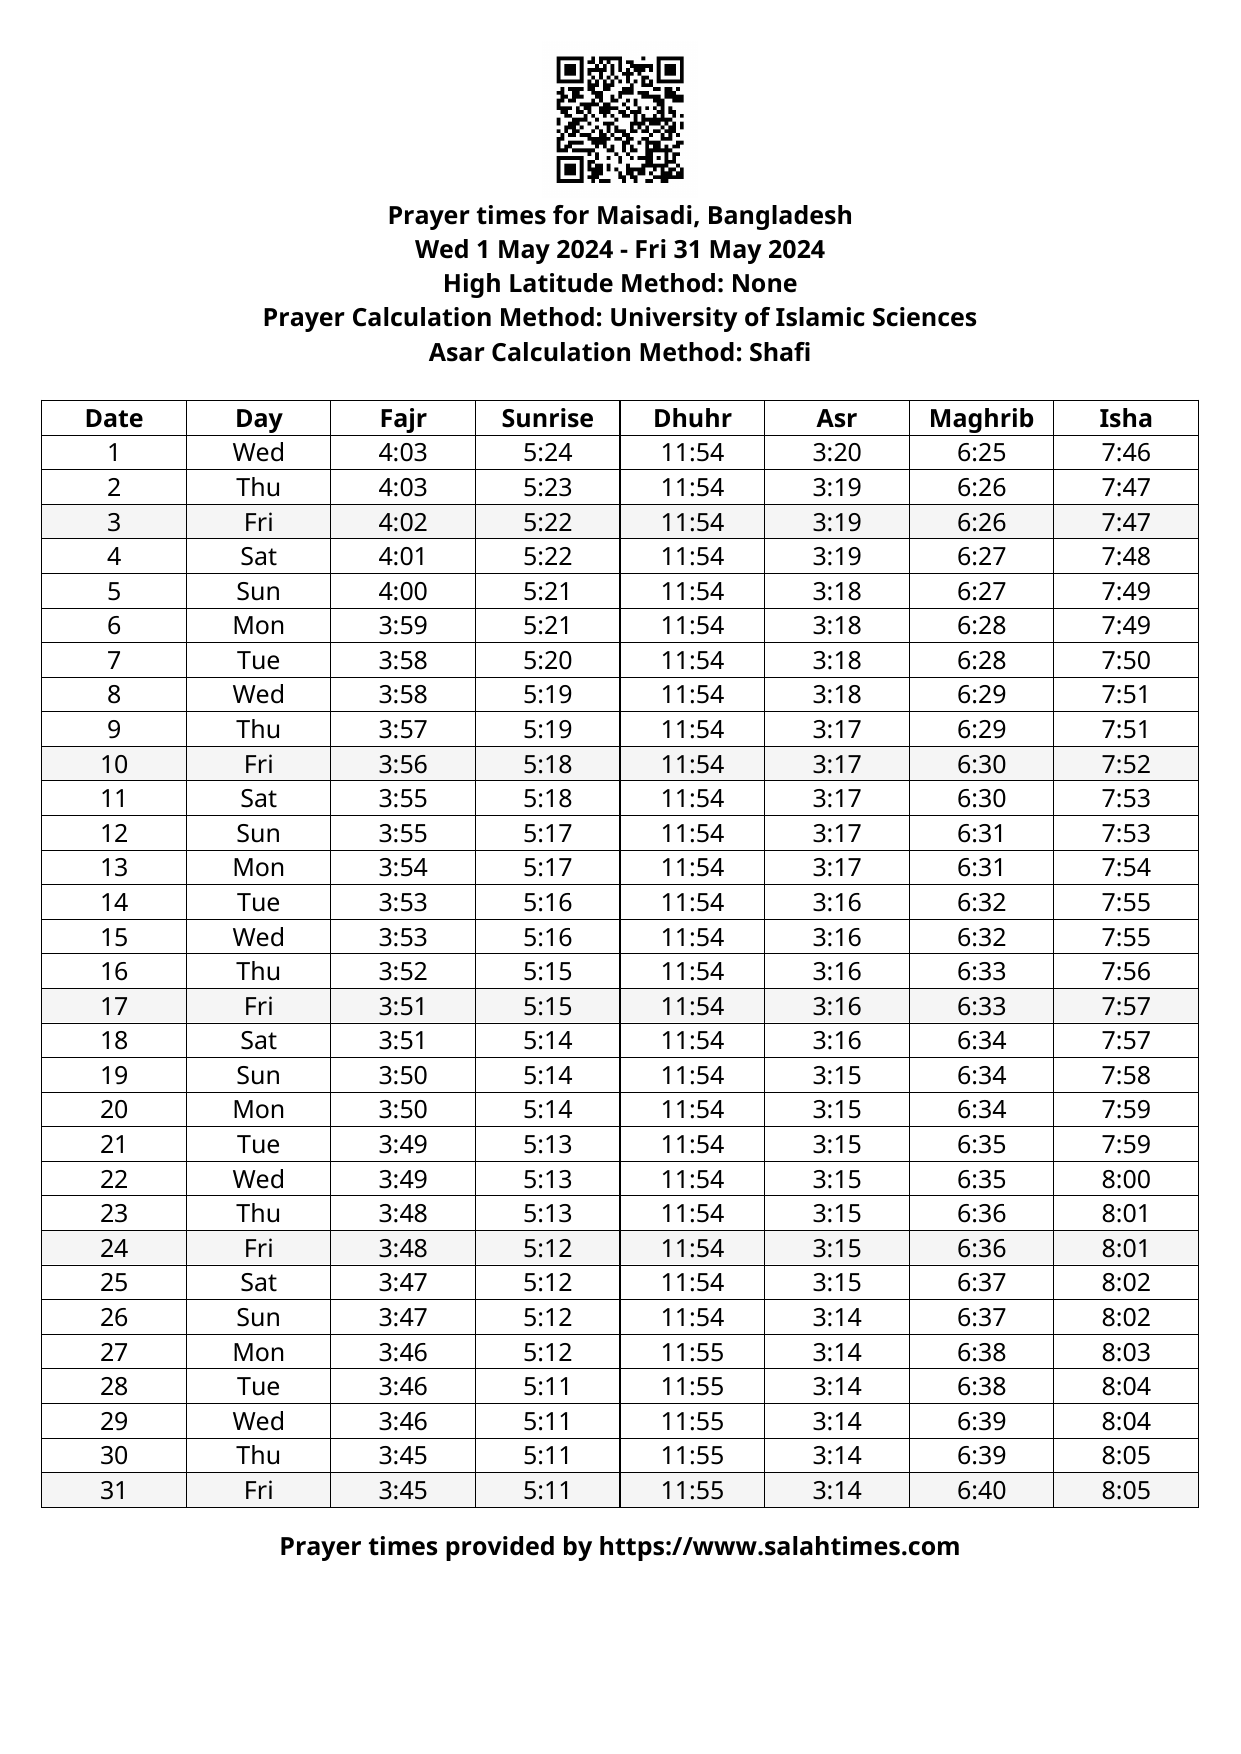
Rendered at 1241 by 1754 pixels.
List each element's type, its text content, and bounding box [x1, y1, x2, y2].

table_header Asr [765, 401, 909, 434]
table_cell 27 [42, 1335, 186, 1368]
table_cell 3:45 [331, 1439, 475, 1472]
table_cell 5:22 [476, 539, 619, 573]
text Wed 1 May 2024 - Fri 31 May 2024 [42, 232, 1198, 266]
table_cell 16 [42, 954, 186, 988]
table_cell 11:54 [621, 1162, 764, 1195]
table_cell 11:54 [621, 989, 764, 1022]
table_header Isha [1054, 401, 1198, 434]
table_cell 6:30 [910, 747, 1053, 780]
table_cell 11:54 [621, 885, 764, 919]
table_cell 15 [42, 920, 186, 953]
table_cell 11:54 [621, 851, 764, 884]
table_cell 6:28 [910, 643, 1053, 677]
table_cell 3:46 [331, 1369, 475, 1403]
table_cell 3:17 [765, 747, 909, 780]
table_cell 3:46 [331, 1404, 475, 1437]
table_cell 6 [42, 609, 186, 642]
table_cell 7:57 [1054, 989, 1198, 1022]
table_cell 1 [42, 436, 186, 469]
table_cell 5:15 [476, 989, 619, 1022]
table_cell 5:16 [476, 885, 619, 919]
table_cell 11:54 [621, 678, 764, 711]
table_cell 6:36 [910, 1231, 1053, 1264]
table_cell 31 [42, 1473, 186, 1507]
table_cell 3:55 [331, 816, 475, 849]
table_cell 6:33 [910, 954, 1053, 988]
table_header Dhuhr [621, 401, 764, 434]
table_cell 19 [42, 1058, 186, 1092]
table_cell 6:28 [910, 609, 1053, 642]
table_cell 3:55 [331, 781, 475, 815]
table_cell 4 [42, 539, 186, 573]
table_cell 7:58 [1054, 1058, 1198, 1092]
table_cell 3:14 [765, 1300, 909, 1334]
table_cell 3:18 [765, 678, 909, 711]
table_cell 6:26 [910, 505, 1053, 538]
table_cell 3:46 [331, 1335, 475, 1368]
table_cell Tue [187, 643, 330, 677]
table_cell 3:15 [765, 1058, 909, 1092]
table_cell 3:47 [331, 1300, 475, 1334]
table_cell 6:29 [910, 712, 1053, 746]
table_cell 5:12 [476, 1335, 619, 1368]
table_cell 6:37 [910, 1300, 1053, 1334]
table_cell 5:13 [476, 1127, 619, 1161]
text Prayer times provided by https://www.salahtimes.com [42, 1528, 1198, 1563]
table_cell 29 [42, 1404, 186, 1437]
table_cell Tue [187, 1369, 330, 1403]
table_cell 5:14 [476, 1024, 619, 1057]
table_cell 8:05 [1054, 1473, 1198, 1507]
table_cell 7:51 [1054, 712, 1198, 746]
table_cell 3:57 [331, 712, 475, 746]
table_cell 11:54 [621, 781, 764, 815]
table_cell 3:48 [331, 1196, 475, 1230]
table_cell 5:18 [476, 781, 619, 815]
text High Latitude Method: None [42, 266, 1198, 300]
table_cell 6:40 [910, 1473, 1053, 1507]
table_cell 3:47 [331, 1266, 475, 1299]
table_cell 3:50 [331, 1058, 475, 1092]
table_cell 7:57 [1054, 1024, 1198, 1057]
table_cell 8:05 [1054, 1439, 1198, 1472]
table_cell 3:51 [331, 989, 475, 1022]
table_cell 11:54 [621, 539, 764, 573]
table_cell 11:54 [621, 1058, 764, 1092]
table_cell 3:52 [331, 954, 475, 988]
table_cell 6:34 [910, 1058, 1053, 1092]
table_cell 7:54 [1054, 851, 1198, 884]
table_cell 3:15 [765, 1266, 909, 1299]
table_cell 3:15 [765, 1231, 909, 1264]
table_cell 3:45 [331, 1473, 475, 1507]
table_cell 7:47 [1054, 470, 1198, 504]
table_cell 28 [42, 1369, 186, 1403]
table_cell 3:18 [765, 609, 909, 642]
table_cell 11:54 [621, 1300, 764, 1334]
table_cell 11:54 [621, 574, 764, 607]
table_cell 9 [42, 712, 186, 746]
table_cell 5:17 [476, 851, 619, 884]
table_cell 8:00 [1054, 1162, 1198, 1195]
table_cell Mon [187, 851, 330, 884]
table_cell Sat [187, 1266, 330, 1299]
table_cell 11:54 [621, 747, 764, 780]
table_cell 5:21 [476, 574, 619, 607]
table_cell 7:55 [1054, 920, 1198, 953]
table_cell 5:14 [476, 1093, 619, 1126]
table_cell 5:23 [476, 470, 619, 504]
table_cell 11:54 [621, 1093, 764, 1126]
table_cell 5:21 [476, 609, 619, 642]
table_cell 7:47 [1054, 505, 1198, 538]
table_cell 3:16 [765, 954, 909, 988]
table_cell 6:27 [910, 539, 1053, 573]
table_cell 6:25 [910, 436, 1053, 469]
table_cell 11 [42, 781, 186, 815]
table_cell 6:35 [910, 1127, 1053, 1161]
table_cell 5:15 [476, 954, 619, 988]
table_cell 3:48 [331, 1231, 475, 1264]
table_cell 5:11 [476, 1369, 619, 1403]
table_cell Fri [187, 747, 330, 780]
table_cell 6:32 [910, 885, 1053, 919]
table_cell 8:01 [1054, 1196, 1198, 1230]
table_cell 8 [42, 678, 186, 711]
table_cell 18 [42, 1024, 186, 1057]
text Prayer times for Maisadi, Bangladesh [42, 198, 1198, 232]
table_cell 7 [42, 643, 186, 677]
table_cell 5:12 [476, 1266, 619, 1299]
text Prayer Calculation Method: University of Islamic Sciences [42, 300, 1198, 334]
table_cell 7:46 [1054, 436, 1198, 469]
table_cell 3:17 [765, 851, 909, 884]
table_cell 3:50 [331, 1093, 475, 1126]
table_cell Sat [187, 781, 330, 815]
table_cell 3:19 [765, 539, 909, 573]
table_cell 5:11 [476, 1439, 619, 1472]
table_cell 6:39 [910, 1439, 1053, 1472]
table_cell 7:49 [1054, 609, 1198, 642]
table_cell Thu [187, 470, 330, 504]
table_cell 3:14 [765, 1473, 909, 1507]
table_cell 4:03 [331, 470, 475, 504]
table_cell 3:17 [765, 712, 909, 746]
table_cell 25 [42, 1266, 186, 1299]
table_cell 5:13 [476, 1196, 619, 1230]
table_cell 20 [42, 1093, 186, 1126]
table_cell Sat [187, 539, 330, 573]
table_cell 5:20 [476, 643, 619, 677]
table_header Sunrise [476, 401, 619, 434]
table_header Day [187, 401, 330, 434]
table_cell 3:53 [331, 920, 475, 953]
table_cell Fri [187, 1231, 330, 1264]
table_cell 3:49 [331, 1162, 475, 1195]
table_cell 7:53 [1054, 816, 1198, 849]
table_cell 6:35 [910, 1162, 1053, 1195]
table_cell 3:49 [331, 1127, 475, 1161]
table_cell 13 [42, 851, 186, 884]
text Asar Calculation Method: Shafi [42, 334, 1198, 368]
table_cell Wed [187, 678, 330, 711]
table_cell 5:11 [476, 1404, 619, 1437]
table_cell Thu [187, 954, 330, 988]
table_cell 3:58 [331, 678, 475, 711]
table_cell Sat [187, 1024, 330, 1057]
table_cell 3:18 [765, 574, 909, 607]
table_cell Tue [187, 885, 330, 919]
table_cell Mon [187, 1335, 330, 1368]
table_cell 3:15 [765, 1093, 909, 1126]
table_cell 5:22 [476, 505, 619, 538]
table_cell 7:52 [1054, 747, 1198, 780]
table_cell 8:03 [1054, 1335, 1198, 1368]
table_cell 11:54 [621, 954, 764, 988]
table_cell 6:29 [910, 678, 1053, 711]
table_cell 3:19 [765, 470, 909, 504]
table_cell Thu [187, 712, 330, 746]
table_cell 8:04 [1054, 1404, 1198, 1437]
table_cell Fri [187, 1473, 330, 1507]
table_cell 3:18 [765, 643, 909, 677]
table_cell 3:53 [331, 885, 475, 919]
table_cell 7:55 [1054, 885, 1198, 919]
table_cell 8:04 [1054, 1369, 1198, 1403]
table_cell 7:51 [1054, 678, 1198, 711]
table_cell 8:01 [1054, 1231, 1198, 1264]
table_cell 11:54 [621, 816, 764, 849]
table_cell 5:11 [476, 1473, 619, 1507]
table_cell 17 [42, 989, 186, 1022]
table_cell 6:37 [910, 1266, 1053, 1299]
table_cell 8:02 [1054, 1266, 1198, 1299]
table_cell 7:59 [1054, 1127, 1198, 1161]
table_cell 5:12 [476, 1231, 619, 1264]
table_cell 5:24 [476, 436, 619, 469]
table_cell 3:51 [331, 1024, 475, 1057]
table_cell Wed [187, 920, 330, 953]
table_cell Thu [187, 1196, 330, 1230]
table_cell 6:34 [910, 1093, 1053, 1126]
table_cell Tue [187, 1127, 330, 1161]
table_cell 6:33 [910, 989, 1053, 1022]
table_cell 5:12 [476, 1300, 619, 1334]
table_cell Wed [187, 1162, 330, 1195]
table_cell 11:55 [621, 1335, 764, 1368]
table_cell 8:02 [1054, 1300, 1198, 1334]
table_header Maghrib [910, 401, 1053, 434]
table_cell 22 [42, 1162, 186, 1195]
table_cell 11:55 [621, 1369, 764, 1403]
table_cell 3:54 [331, 851, 475, 884]
table_cell 3:15 [765, 1196, 909, 1230]
table_cell 12 [42, 816, 186, 849]
table_cell 5:13 [476, 1162, 619, 1195]
table_cell Sun [187, 816, 330, 849]
table_cell 3:17 [765, 781, 909, 815]
table_cell Sun [187, 574, 330, 607]
table_cell 3:16 [765, 1024, 909, 1057]
table_cell 7:56 [1054, 954, 1198, 988]
table_cell 6:39 [910, 1404, 1053, 1437]
table_cell 6:31 [910, 816, 1053, 849]
table_cell Thu [187, 1439, 330, 1472]
table_cell 4:02 [331, 505, 475, 538]
table_cell 10 [42, 747, 186, 780]
table_cell 6:34 [910, 1024, 1053, 1057]
table_cell 4:00 [331, 574, 475, 607]
table_cell 2 [42, 470, 186, 504]
table_cell 11:54 [621, 609, 764, 642]
table_cell 3:17 [765, 816, 909, 849]
table_cell 11:55 [621, 1473, 764, 1507]
table_cell 4:03 [331, 436, 475, 469]
table_cell 3:20 [765, 436, 909, 469]
table_cell Wed [187, 1404, 330, 1437]
table_cell 6:36 [910, 1196, 1053, 1230]
table_cell 3:16 [765, 989, 909, 1022]
table_cell 11:54 [621, 1024, 764, 1057]
table_cell 5:19 [476, 712, 619, 746]
table_cell 3:14 [765, 1369, 909, 1403]
table_cell 6:31 [910, 851, 1053, 884]
table_cell 11:55 [621, 1404, 764, 1437]
table_header Fajr [331, 401, 475, 434]
table_cell Sun [187, 1300, 330, 1334]
picture [542, 41, 699, 198]
table_cell 3:14 [765, 1404, 909, 1437]
table_cell 4:01 [331, 539, 475, 573]
table_cell 11:54 [621, 1127, 764, 1161]
table_cell 24 [42, 1231, 186, 1264]
table_cell Fri [187, 989, 330, 1022]
table_cell 7:49 [1054, 574, 1198, 607]
table_cell 3:15 [765, 1162, 909, 1195]
table_cell 11:54 [621, 436, 764, 469]
table_cell 6:32 [910, 920, 1053, 953]
table_cell 14 [42, 885, 186, 919]
table_cell 3:16 [765, 885, 909, 919]
table_cell 11:54 [621, 470, 764, 504]
table_cell 6:38 [910, 1335, 1053, 1368]
table_cell 21 [42, 1127, 186, 1161]
table_cell 30 [42, 1439, 186, 1472]
table_cell 7:48 [1054, 539, 1198, 573]
table_cell Wed [187, 436, 330, 469]
table_cell 11:54 [621, 712, 764, 746]
table_cell Fri [187, 505, 330, 538]
table_cell 6:30 [910, 781, 1053, 815]
table_cell 11:54 [621, 1266, 764, 1299]
table_cell 5 [42, 574, 186, 607]
table_cell 3:19 [765, 505, 909, 538]
table_cell 7:59 [1054, 1093, 1198, 1126]
table_cell 26 [42, 1300, 186, 1334]
table_cell 11:54 [621, 643, 764, 677]
table_cell 11:54 [621, 1231, 764, 1264]
table_cell 5:18 [476, 747, 619, 780]
table_cell 3:59 [331, 609, 475, 642]
table_cell 5:17 [476, 816, 619, 849]
table_cell 3:14 [765, 1335, 909, 1368]
table_cell Sun [187, 1058, 330, 1092]
table_cell 11:54 [621, 505, 764, 538]
table_cell 5:14 [476, 1058, 619, 1092]
table_cell Mon [187, 609, 330, 642]
table_cell 3:15 [765, 1127, 909, 1161]
table_cell 7:50 [1054, 643, 1198, 677]
table_cell 6:26 [910, 470, 1053, 504]
table_cell 3:16 [765, 920, 909, 953]
table_cell 11:54 [621, 1196, 764, 1230]
table_cell 6:27 [910, 574, 1053, 607]
table_cell 5:19 [476, 678, 619, 711]
table_cell 7:53 [1054, 781, 1198, 815]
table_cell 3:14 [765, 1439, 909, 1472]
table_cell 11:55 [621, 1439, 764, 1472]
table_cell 3:58 [331, 643, 475, 677]
table_cell 5:16 [476, 920, 619, 953]
table_cell 23 [42, 1196, 186, 1230]
table_cell 6:38 [910, 1369, 1053, 1403]
table_cell 3 [42, 505, 186, 538]
table_header Date [42, 401, 186, 434]
table_cell Mon [187, 1093, 330, 1126]
table_cell 3:56 [331, 747, 475, 780]
table_cell 11:54 [621, 920, 764, 953]
